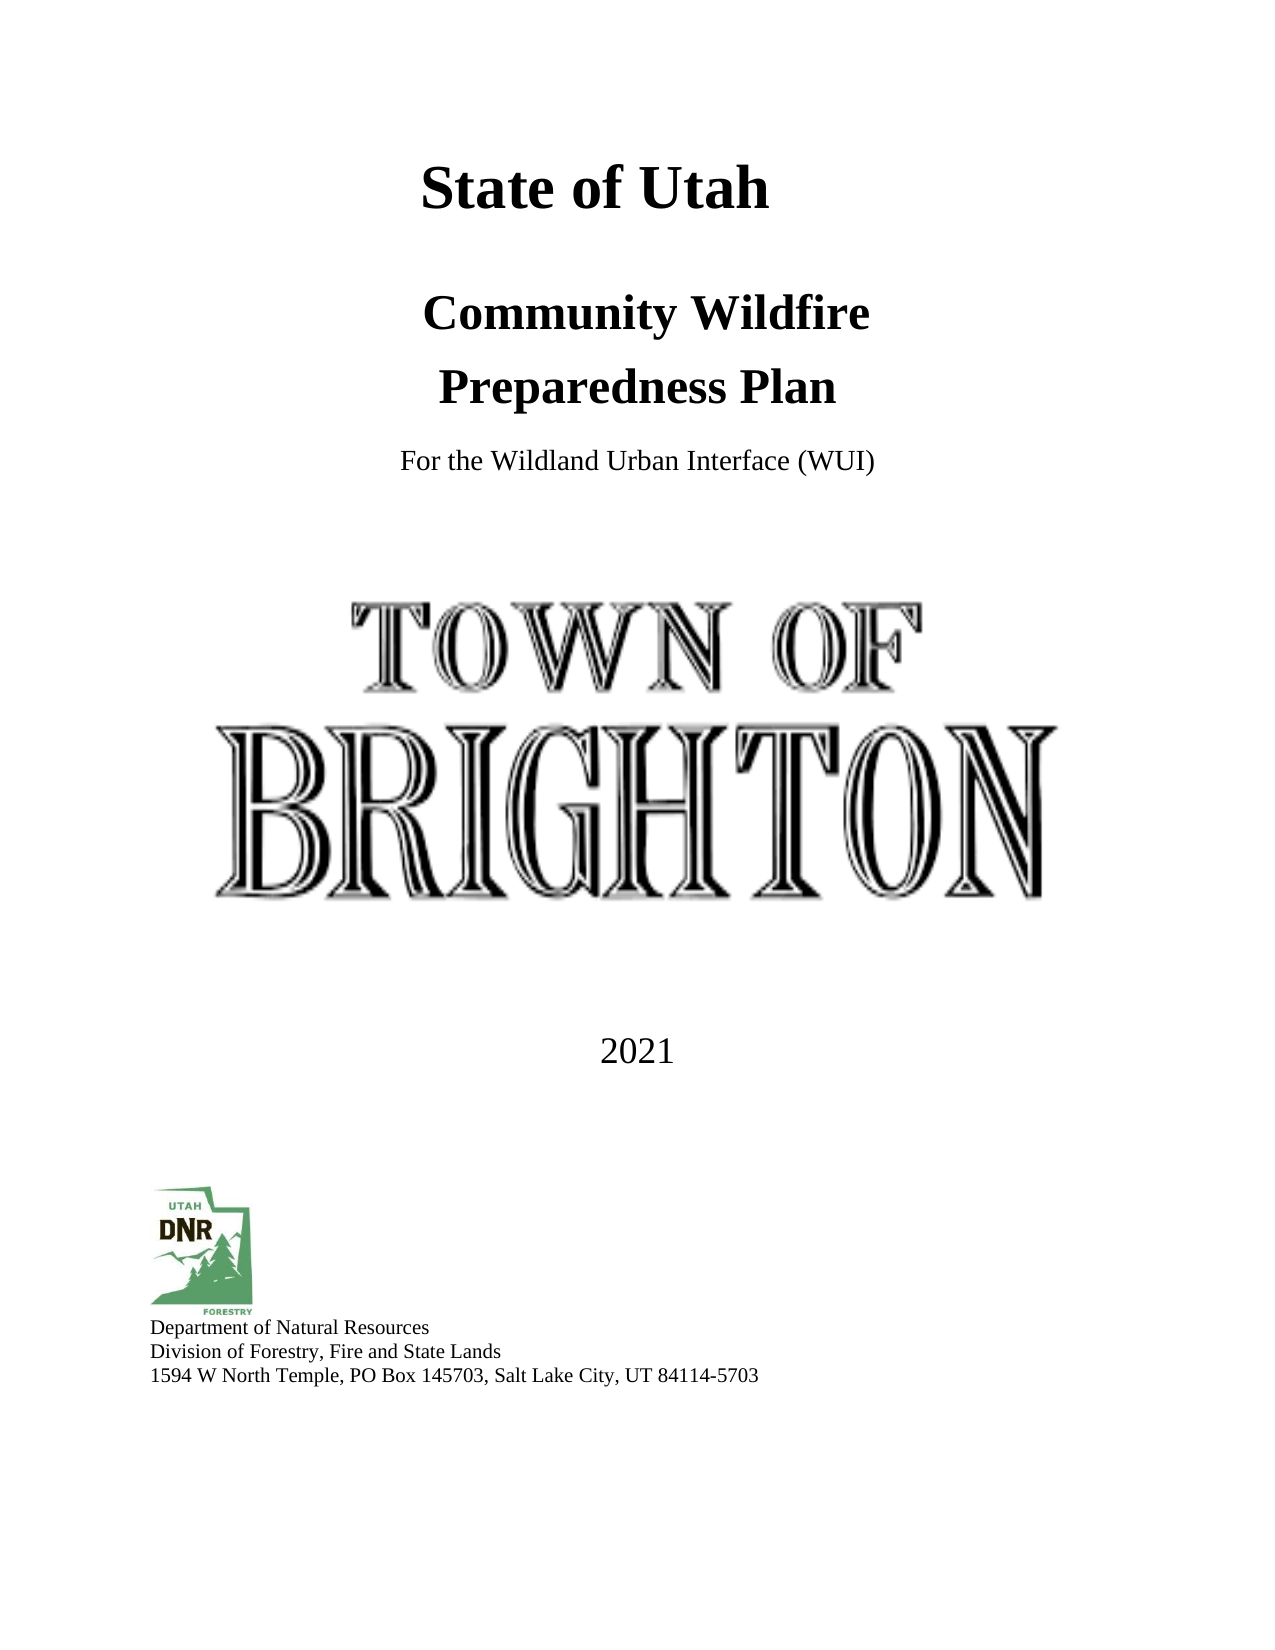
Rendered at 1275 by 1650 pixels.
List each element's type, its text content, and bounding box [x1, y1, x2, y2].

text 2021 [150, 1028, 1125, 1071]
text For the Wildland Urban Interface (WUI) [150, 443, 1125, 477]
text Department of Natural Resources [150, 1315, 1125, 1339]
text Division of Forestry, Fire and State Lands [150, 1339, 1125, 1363]
picture [203, 530, 1072, 975]
text Community Wildfire [150, 263, 1125, 345]
text 1594 W North Temple, PO Box 145703, Salt Lake City, UT 84114-5703 [150, 1363, 1125, 1387]
picture [150, 1186, 253, 1315]
text State of Utah [0, 150, 1125, 222]
text Preparedness Plan [150, 357, 1125, 415]
